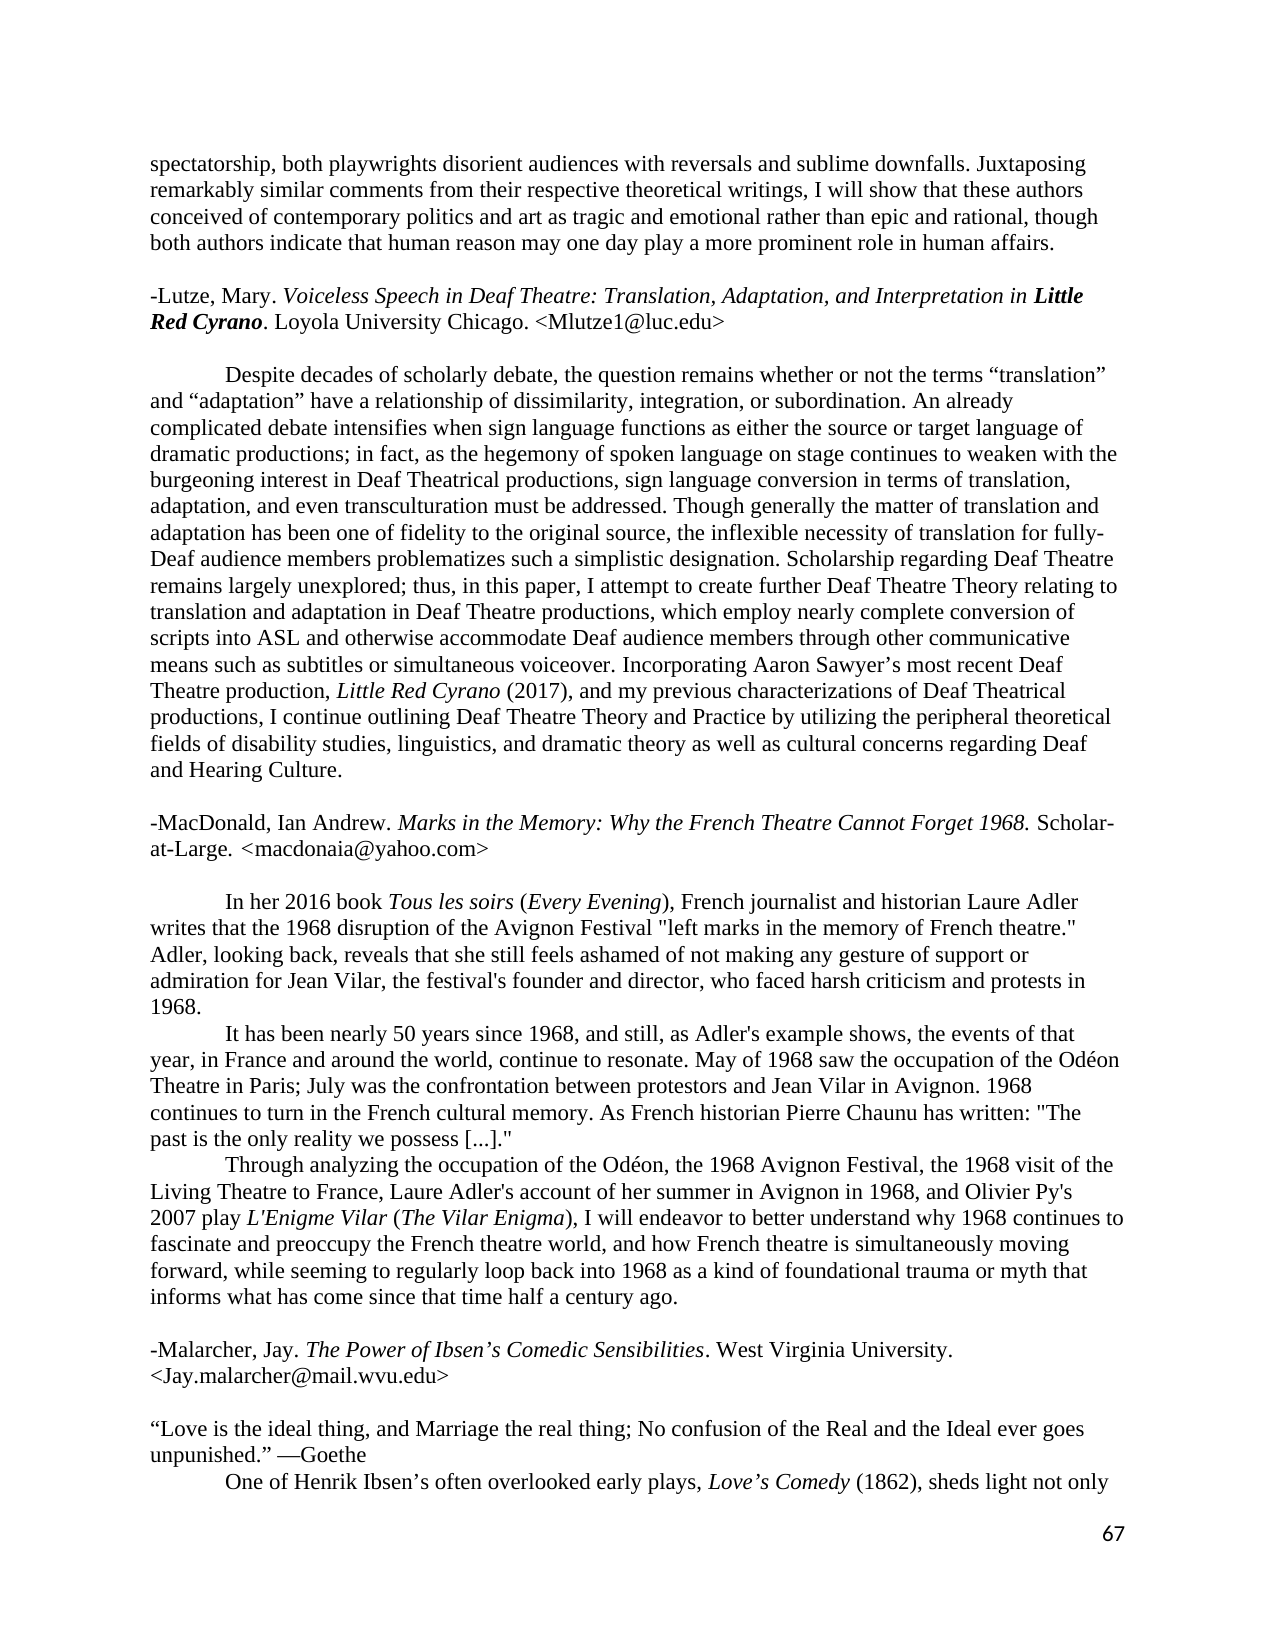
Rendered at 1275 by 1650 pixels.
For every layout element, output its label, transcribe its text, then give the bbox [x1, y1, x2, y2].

text In her 2016 book Tous les soirs (Every Evening), French journalist and historian Laure Adler writes that the 1968 disruption of the Avignon Festival "left marks in the memory of French theatre." Adler, looking back, reveals that she still feels ashamed of not making any gesture of support or admiration for Jean Vilar, the festival's founder and director, who faced harsh criticism and protests in 1968. [150, 888, 1125, 1020]
text Despite decades of scholarly debate, the question remains whether or not the terms “translation” and “adaptation” have a relationship of dissimilarity, integration, or subordination. An already complicated debate intensifies when sign language functions as either the source or target language of dramatic productions; in fact, as the hegemony of spoken language on stage continues to weaken with the burgeoning interest in Deaf Theatrical productions, sign language conversion in terms of translation, adaptation, and even transculturation must be addressed. Though generally the matter of translation and adaptation has been one of fidelity to the original source, the inflexible necessity of translation for fully-Deaf audience members problematizes such a simplistic designation. Scholarship regarding Deaf Theatre remains largely unexplored; thus, in this paper, I attempt to create further Deaf Theatre Theory relating to translation and adaptation in Deaf Theatre productions, which employ nearly complete conversion of scripts into ASL and otherwise accommodate Deaf audience members through other communicative means such as subtitles or simultaneous voiceover. Incorporating Aaron Sawyer’s most recent Deaf Theatre production, Little Red Cyrano (2017), and my previous characterizations of Deaf Theatrical productions, I continue outlining Deaf Theatre Theory and Practice by utilizing the peripheral theoretical fields of disability studies, linguistics, and dramatic theory as well as cultural concerns regarding Deaf and Hearing Culture. [150, 361, 1125, 782]
text -Malarcher, Jay. The Power of Ibsen’s Comedic Sensibilities. West Virginia University. <Jay.malarcher@mail.wvu.edu> [150, 1336, 1125, 1389]
text Through analyzing the occupation of the Odéon, the 1968 Avignon Festival, the 1968 visit of the Living Theatre to France, Laure Adler's account of her summer in Avignon in 1968, and Olivier Py's 2007 play L'Enigme Vilar (The Vilar Enigma), I will endeavor to better understand why 1968 continues to fascinate and preoccupy the French theatre world, and how French theatre is simultaneously moving forward, while seeming to regularly loop back into 1968 as a kind of foundational trauma or myth that informs what has come since that time half a century ago. [150, 1151, 1125, 1309]
text -MacDonald, Ian Andrew. Marks in the Memory: Why the French Theatre Cannot Forget 1968. Scholar-at-Large. <macdonaia@yahoo.com> [150, 809, 1125, 862]
text -Lutze, Mary. Voiceless Speech in Deaf Theatre: Translation, Adaptation, and Interpretation in Little Red Cyrano. Loyola University Chicago. <Mlutze1@luc.edu> [150, 282, 1125, 334]
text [150, 150, 1125, 255]
text It has been nearly 50 years since 1968, and still, as Adler's example shows, the events of that year, in France and around the world, continue to resonate. May of 1968 saw the occupation of the Odéon Theatre in Paris; July was the confrontation between protestors and Jean Vilar in Avignon. 1968 continues to turn in the French cultural memory. As French historian Pierre Chaunu has written: "The past is the only reality we possess [...]." [150, 1020, 1125, 1151]
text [150, 1468, 1125, 1494]
text “Love is the ideal thing, and Marriage the real thing; No confusion of the Real and the Ideal ever goes unpunished.” —Goethe [150, 1415, 1125, 1468]
